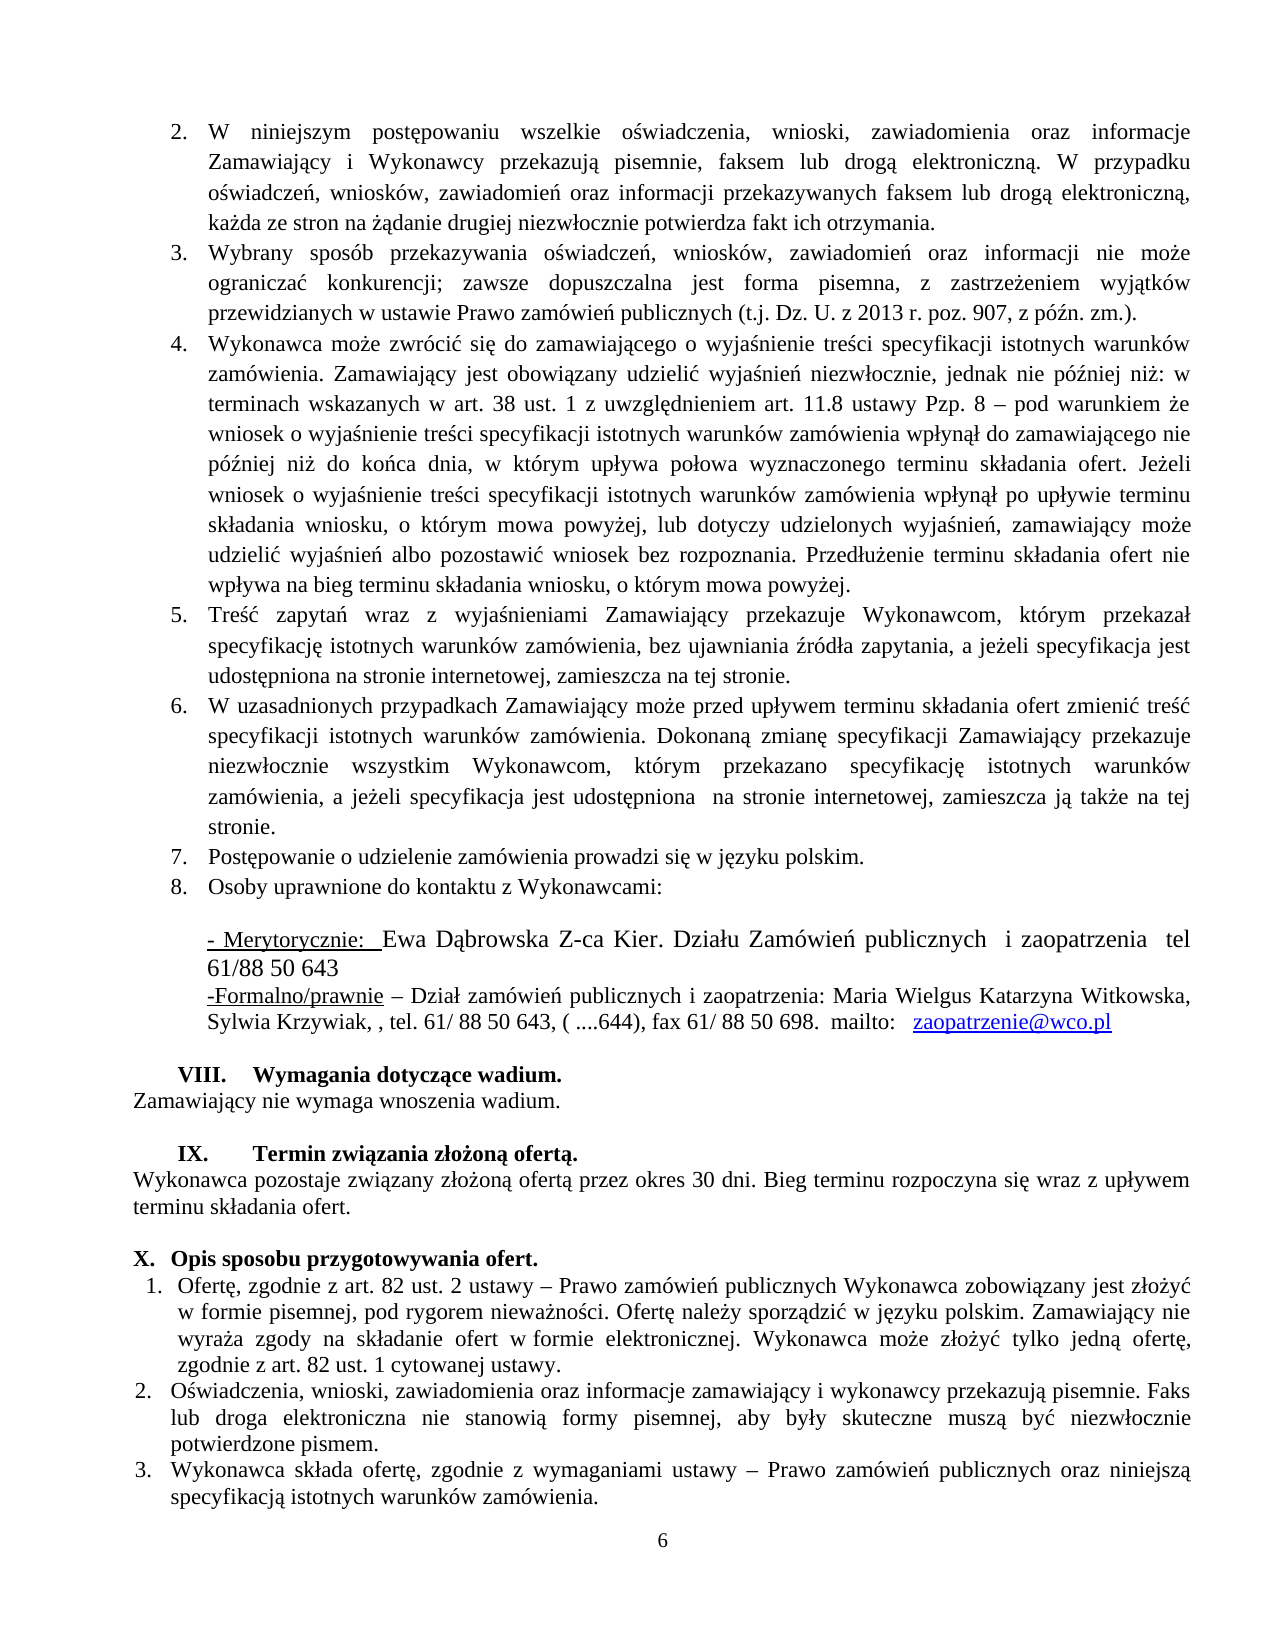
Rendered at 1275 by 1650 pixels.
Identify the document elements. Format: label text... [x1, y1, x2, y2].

list Osoby uprawnione do kontaktu z Wykonawcami: [170, 873, 1192, 900]
list Ofertę, zgodnie z art. 82 ust. 2 ustawy – Prawo zamówień publicznych Wykonawca zobowiązany jest złożyć w formie pisemnej, pod rygorem nieważności. Ofertę należy sporządzić w języku polskim. Zamawiający nie wyraża zgody na składanie ofert w formie elektronicznej. Wykonawca może złożyć tylko jedną ofertę, zgodnie z art. 82 ust. 1 cytowanej ustawy. [162, 1272, 1192, 1377]
list Wykonawca może zwrócić się do zamawiającego o wyjaśnienie treści specyfikacji istotnych warunków zamówienia. Zamawiający jest obowiązany udzielić wyjaśnień niezwłocznie, jednak nie później niż: w terminach wskazanych w art. 38 ust. 1 z uwzględnieniem art. 11.8 ustawy Pzp. 8 – pod warunkiem że wniosek o wyjaśnienie treści specyfikacji istotnych warunków zamówienia wpłynął do zamawiającego nie później niż do końca dnia, w którym upływa połowa wyznaczonego terminu składania ofert. Jeżeli wniosek o wyjaśnienie treści specyfikacji istotnych warunków zamówienia wpłynął po upływie terminu składania wniosku, o którym mowa powyżej, lub dotyczy udzielonych wyjaśnień, zamawiający może udzielić wyjaśnień albo pozostawić wniosek bez rozpoznania. Przedłużenie terminu składania ofert nie wpływa na bieg terminu składania wniosku, o którym mowa powyżej. [170, 330, 1192, 598]
list Postępowanie o udzielenie zamówienia prowadzi się w języku polskim. [170, 843, 1192, 869]
text -Formalno/prawnie – Dział zamówień publicznych i zaopatrzenia: Maria Wielgus Katarzyna Witkowska, Sylwia Krzywiak, , tel. 61/ 88 50 643, ( ....644), fax 61/ 88 50 698. mailto: zaopatrzenie@wco.pl [207, 982, 1192, 1035]
list Wybrany sposób przekazywania oświadczeń, wniosków, zawiadomień oraz informacji nie może ograniczać konkurencji; zawsze dopuszczalna jest forma pisemna, z zastrzeżeniem wyjątków przewidzianych w ustawie Prawo zamówień publicznych (t.j. Dz. U. z 2013 r. poz. 907, z późn. zm.). [170, 239, 1192, 326]
list Opis sposobu przygotowywania ofert. [133, 1246, 1192, 1272]
text Zamawiający nie wymaga wnoszenia wadium. [133, 1087, 1192, 1114]
text - Merytorycznie: Ewa Dąbrowska Z-ca Kier. Działu Zamówień publicznych i zaopatrzenia tel 61/88 50 643 [207, 924, 1192, 982]
list Oświadczenia, wnioski, zawiadomienia oraz informacje zamawiający i wykonawcy przekazują pisemnie. Faks lub droga elektroniczna nie stanowią formy pisemnej, aby były skuteczne muszą być niezwłocznie potwierdzone pismem. [152, 1377, 1192, 1456]
list Termin związania złożoną ofertą. [177, 1140, 1192, 1166]
list Treść zapytań wraz z wyjaśnieniami Zamawiający przekazuje Wykonawcom, którym przekazał specyfikację istotnych warunków zamówienia, bez ujawniania źródła zapytania, a jeżeli specyfikacja jest udostępniona na stronie internetowej, zamieszcza na tej stronie. [170, 602, 1192, 688]
list W uzasadnionych przypadkach Zamawiający może przed upływem terminu składania ofert zmienić treść specyfikacji istotnych warunków zamówienia. Dokonaną zmianę specyfikacji Zamawiający przekazuje niezwłocznie wszystkim Wykonawcom, którym przekazano specyfikację istotnych warunków zamówienia, a jeżeli specyfikacja jest udostępniona na stronie internetowej, zamieszcza ją także na tej stronie. [170, 692, 1192, 839]
list W niniejszym postępowaniu wszelkie oświadczenia, wnioski, zawiadomienia oraz informacje Zamawiający i Wykonawcy przekazują pisemnie, faksem lub drogą elektroniczną. W przypadku oświadczeń, wniosków, zawiadomień oraz informacji przekazywanych faksem lub drogą elektroniczną, każda ze stron na żądanie drugiej niezwłocznie potwierdza fakt ich otrzymania. [170, 118, 1192, 235]
text Wykonawca pozostaje związany złożoną ofertą przez okres 30 dni. Bieg terminu rozpoczyna się wraz z upływem terminu składania ofert. [133, 1166, 1192, 1219]
list Wymagania dotyczące wadium. [177, 1061, 1192, 1087]
list Wykonawca składa ofertę, zgodnie z wymaganiami ustawy – Prawo zamówień publicznych oraz niniejszą specyfikacją istotnych warunków zamówienia. [152, 1456, 1192, 1509]
